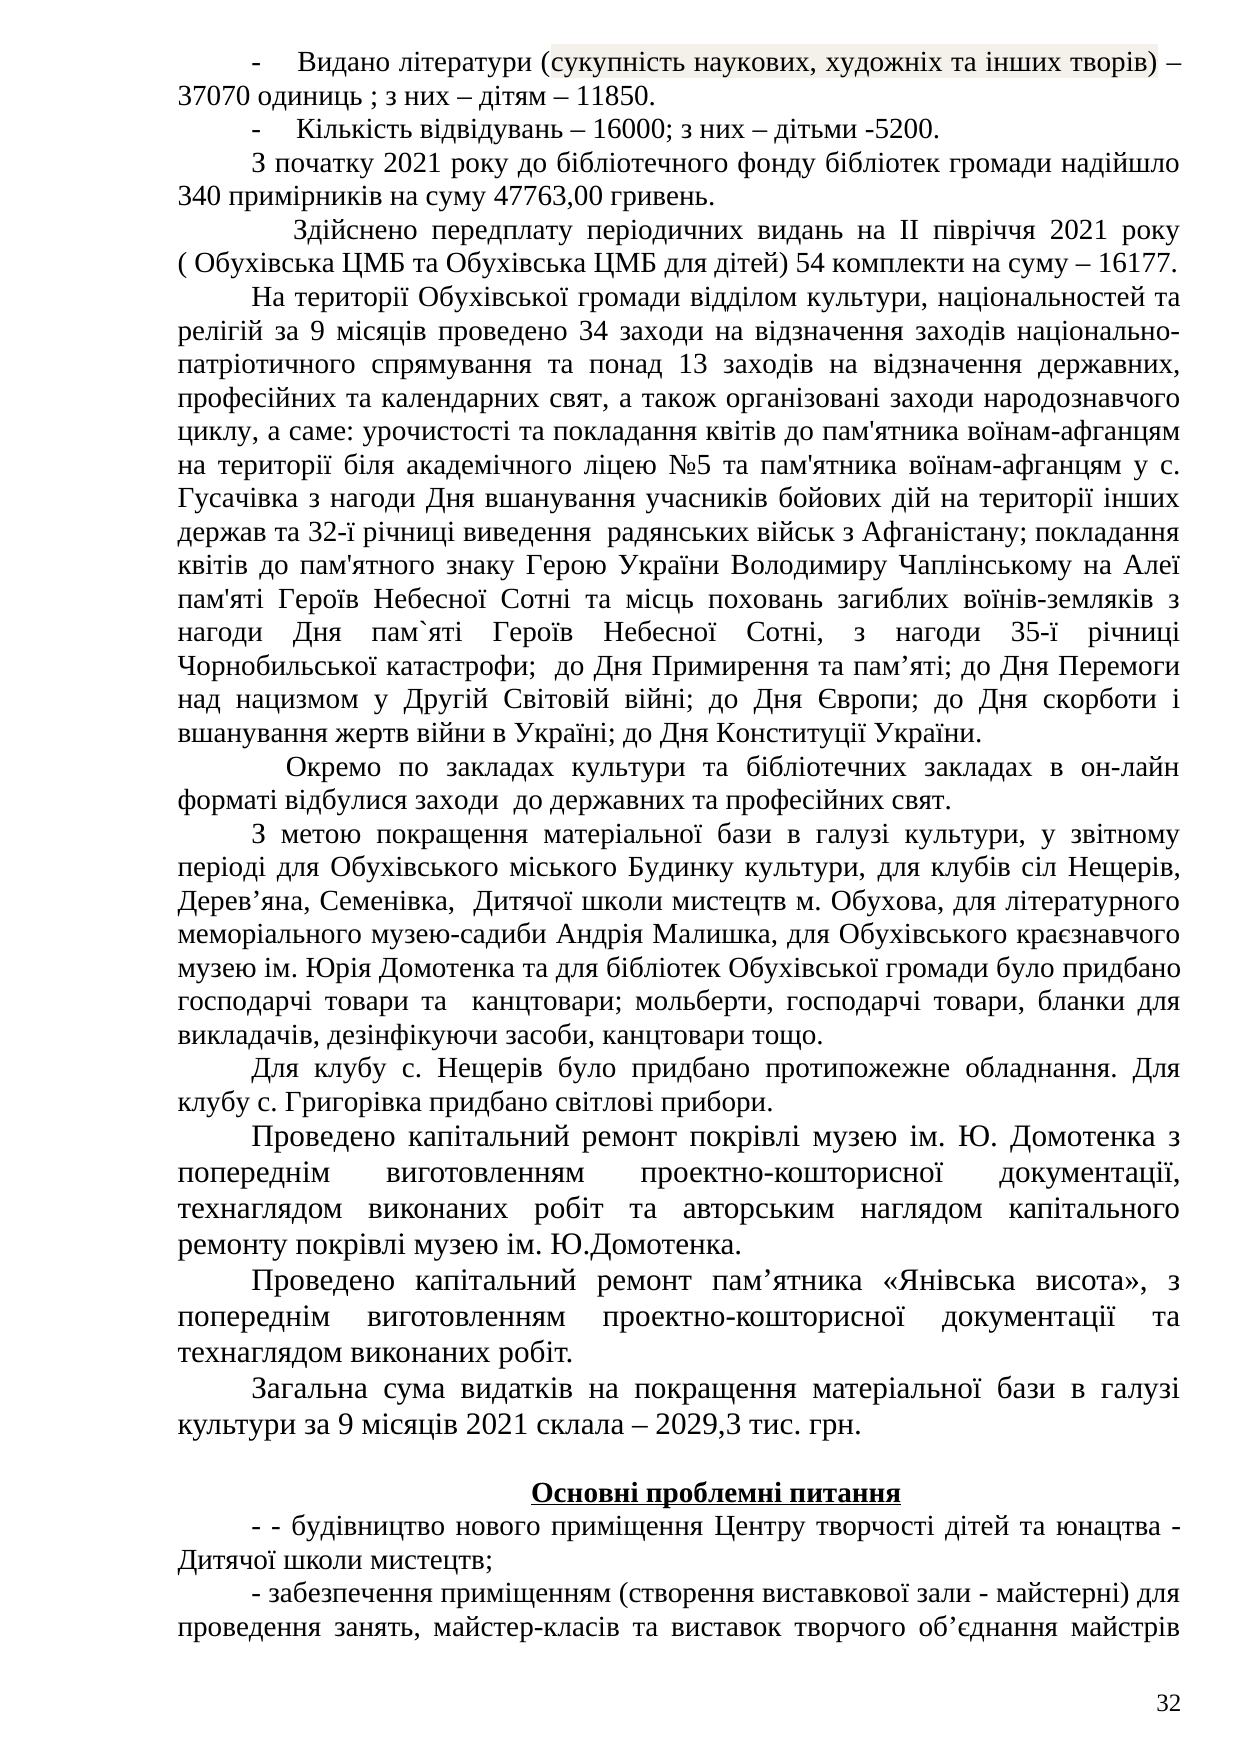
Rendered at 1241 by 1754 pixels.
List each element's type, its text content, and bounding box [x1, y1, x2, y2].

text Загальна сума видатків на покращення матеріальної бази в галузі культури за 9 місяців 2021 склала – 2029,3 тис. грн. [177, 1369, 1181, 1441]
text Проведено капітальний ремонт покрівлі музею ім. Ю. Домотенка з попереднім виготовленням проектно-кошторисної документації, технаглядом виконаних робіт та авторським наглядом капітального ремонту покрівлі музею ім. Ю.Домотенка. [177, 1118, 1181, 1261]
list Видано літератури (сукупність наукових, художніх та інших творів) – 37070 одиниць ; з них – дітям – 11850. [177, 44, 1181, 111]
text На території Обухівської громади відділом культури, національностей та релігій за 9 місяців проведено 34 заходи на відзначення заходів національно-патріотичного спрямування та понад 13 заходів на відзначення державних, професійних та календарних свят, а також організовані заходи народознавчого циклу, а саме: урочистості та покладання квітів до пам'ятника воїнам-афганцям на території біля академічного ліцею №5 та пам'ятника воїнам-афганцям у с. Гусачівка з нагоди Дня вшанування учасників бойових дій на території інших держав та 32-ї річниці виведення радянських військ з Афганістану; покладання квітів до пам'ятного знаку Герою України Володимиру Чаплінському на Алеї пам'яті Героїв Небесної Сотні та місць поховань загиблих воїнів-земляків з нагоди Дня пам`яті Героїв Небесної Сотні, з нагоди 35-ї річниці Чорнобильської катастрофи; до Дня Примирення та пам’яті; до Дня Перемоги над нацизмом у Другій Світовій війні; до Дня Європи; до Дня скорботи і вшанування жертв війни в Україні; до Дня Конституції України. [177, 279, 1181, 749]
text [177, 1575, 1181, 1642]
text З метою покращення матеріальної бази в галузі культури, у звітному періоді для Обухівського міського Будинку культури, для клубів сіл Нещерів, Дерев’яна, Семенівка, Дитячої школи мистецтв м. Обухова, для літературного меморіального музею-садиби Андрія Малишка, для Обухівського краєзнавчого музею ім. Юрія Домотенка та для бібліотек Обухівської громади було придбано господарчі товари та канцтовари; мольберти, господарчі товари, бланки для викладачів, дезінфікуючи засоби, канцтовари тощо. [177, 816, 1181, 1051]
text Проведено капітальний ремонт пам’ятника «Янівська висота», з попереднім виготовленням проектно-кошторисної документації та технаглядом виконаних робіт. [177, 1261, 1181, 1369]
text Основні проблемні питання [177, 1475, 1181, 1508]
text З початку 2021 року до бібліотечного фонду бібліотек громади надійшло 340 примірників на суму 47763,00 гривень. [177, 145, 1181, 212]
list Кількість відвідувань – 16000; з них – дітьми -5200. [177, 111, 1181, 145]
text Для клубу с. Нещерів було придбано протипожежне обладнання. Для клубу с. Григорівка придбано світлові прибори. [177, 1051, 1181, 1118]
text Здійснено передплату періодичних видань на ІІ півріччя 2021 року ( Обухівська ЦМБ та Обухівська ЦМБ для дітей) 54 комплекти на суму – 16177. [177, 212, 1181, 279]
text Окремо по закладах культури та бібліотечних закладах в он-лайн форматі відбулися заходи до державних та професійних свят. [177, 749, 1181, 816]
text - - будівництво нового приміщення Центру творчості дітей та юнацтва - Дитячої школи мистецтв; [177, 1508, 1181, 1575]
